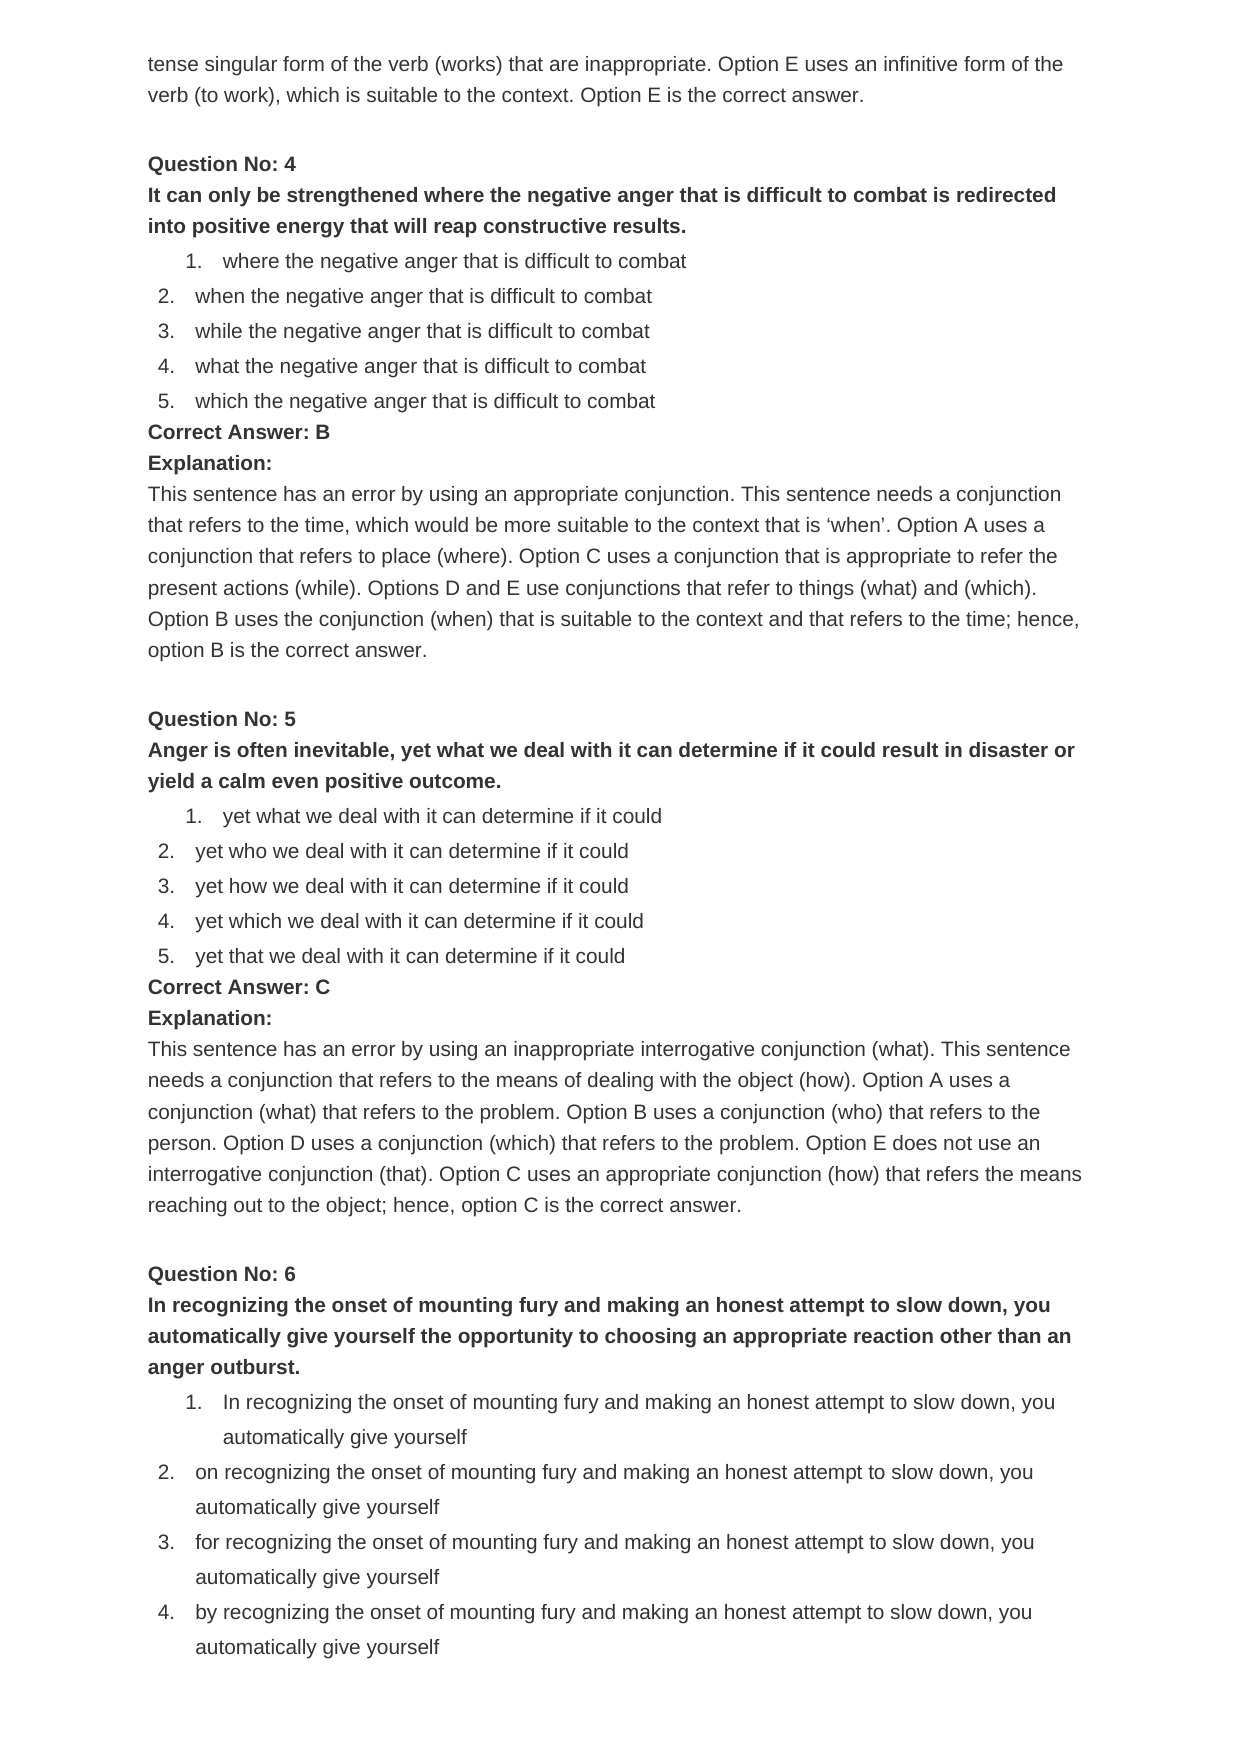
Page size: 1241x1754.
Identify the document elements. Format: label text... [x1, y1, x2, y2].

text Correct Answer: C [148, 968, 1093, 999]
list yet what we deal with it can determine if it could [185, 793, 1080, 828]
list for recognizing the onset of mounting fury and making an honest attempt to slow down, you automatically give yourself [158, 1519, 1080, 1589]
text It can only be strengthened where the negative anger that is difficult to combat is redirected into positive energy that will reap constructive results. [148, 175, 1093, 238]
text This sentence has an error by using an appropriate conjunction. This sentence needs a conjunction that refers to the time, which would be more suitable to the context that is ‘when’. Option A uses a conjunction that refers to place (where). Option C uses a conjunction that is appropriate to refer the present actions (while). Options D and E use conjunctions that refer to things (what) and (which). Option B uses the conjunction (when) that is suitable to the context and that refers to the time; hence, option B is the correct answer. [148, 475, 1093, 662]
text Explanation: [148, 999, 1093, 1030]
text Correct Answer: B [148, 413, 1093, 444]
text Anger is often inevitable, yet what we deal with it can determine if it could result in disaster or yield a calm even positive outcome. [148, 730, 1093, 793]
text In recognizing the onset of mounting fury and making an honest attempt to slow down, you automatically give yourself the opportunity to choosing an appropriate reaction other than an anger outburst. [148, 1286, 1093, 1379]
list on recognizing the onset of mounting fury and making an honest attempt to slow down, you automatically give yourself [158, 1449, 1080, 1519]
text This sentence has an error by using an inappropriate interrogative conjunction (what). This sentence needs a conjunction that refers to the means of dealing with the object (how). Option A uses a conjunction (what) that refers to the problem. Option B uses a conjunction (who) that refers to the person. Option D uses a conjunction (which) that refers to the problem. Option E does not use an interrogative conjunction (that). Option C uses an appropriate conjunction (how) that refers the means reaching out to the object; hence, option C is the correct answer. [148, 1030, 1093, 1217]
text Question No: 6 [148, 1254, 1093, 1286]
list what the negative anger that is difficult to combat [158, 343, 1080, 378]
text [148, 44, 1093, 107]
list yet how we deal with it can determine if it could [158, 863, 1080, 898]
list yet that we deal with it can determine if it could [158, 933, 1080, 968]
list yet who we deal with it can determine if it could [158, 828, 1080, 863]
list by recognizing the onset of mounting fury and making an honest attempt to slow down, you automatically give yourself [158, 1589, 1080, 1659]
list yet which we deal with it can determine if it could [158, 898, 1080, 933]
list where the negative anger that is difficult to combat [185, 238, 1080, 273]
list while the negative anger that is difficult to combat [158, 308, 1080, 343]
text Question No: 4 [148, 144, 1093, 175]
list In recognizing the onset of mounting fury and making an honest attempt to slow down, you automatically give yourself [185, 1379, 1080, 1449]
text Question No: 5 [148, 699, 1093, 730]
text Explanation: [148, 444, 1093, 475]
list which the negative anger that is difficult to combat [158, 378, 1080, 413]
list when the negative anger that is difficult to combat [158, 273, 1080, 308]
